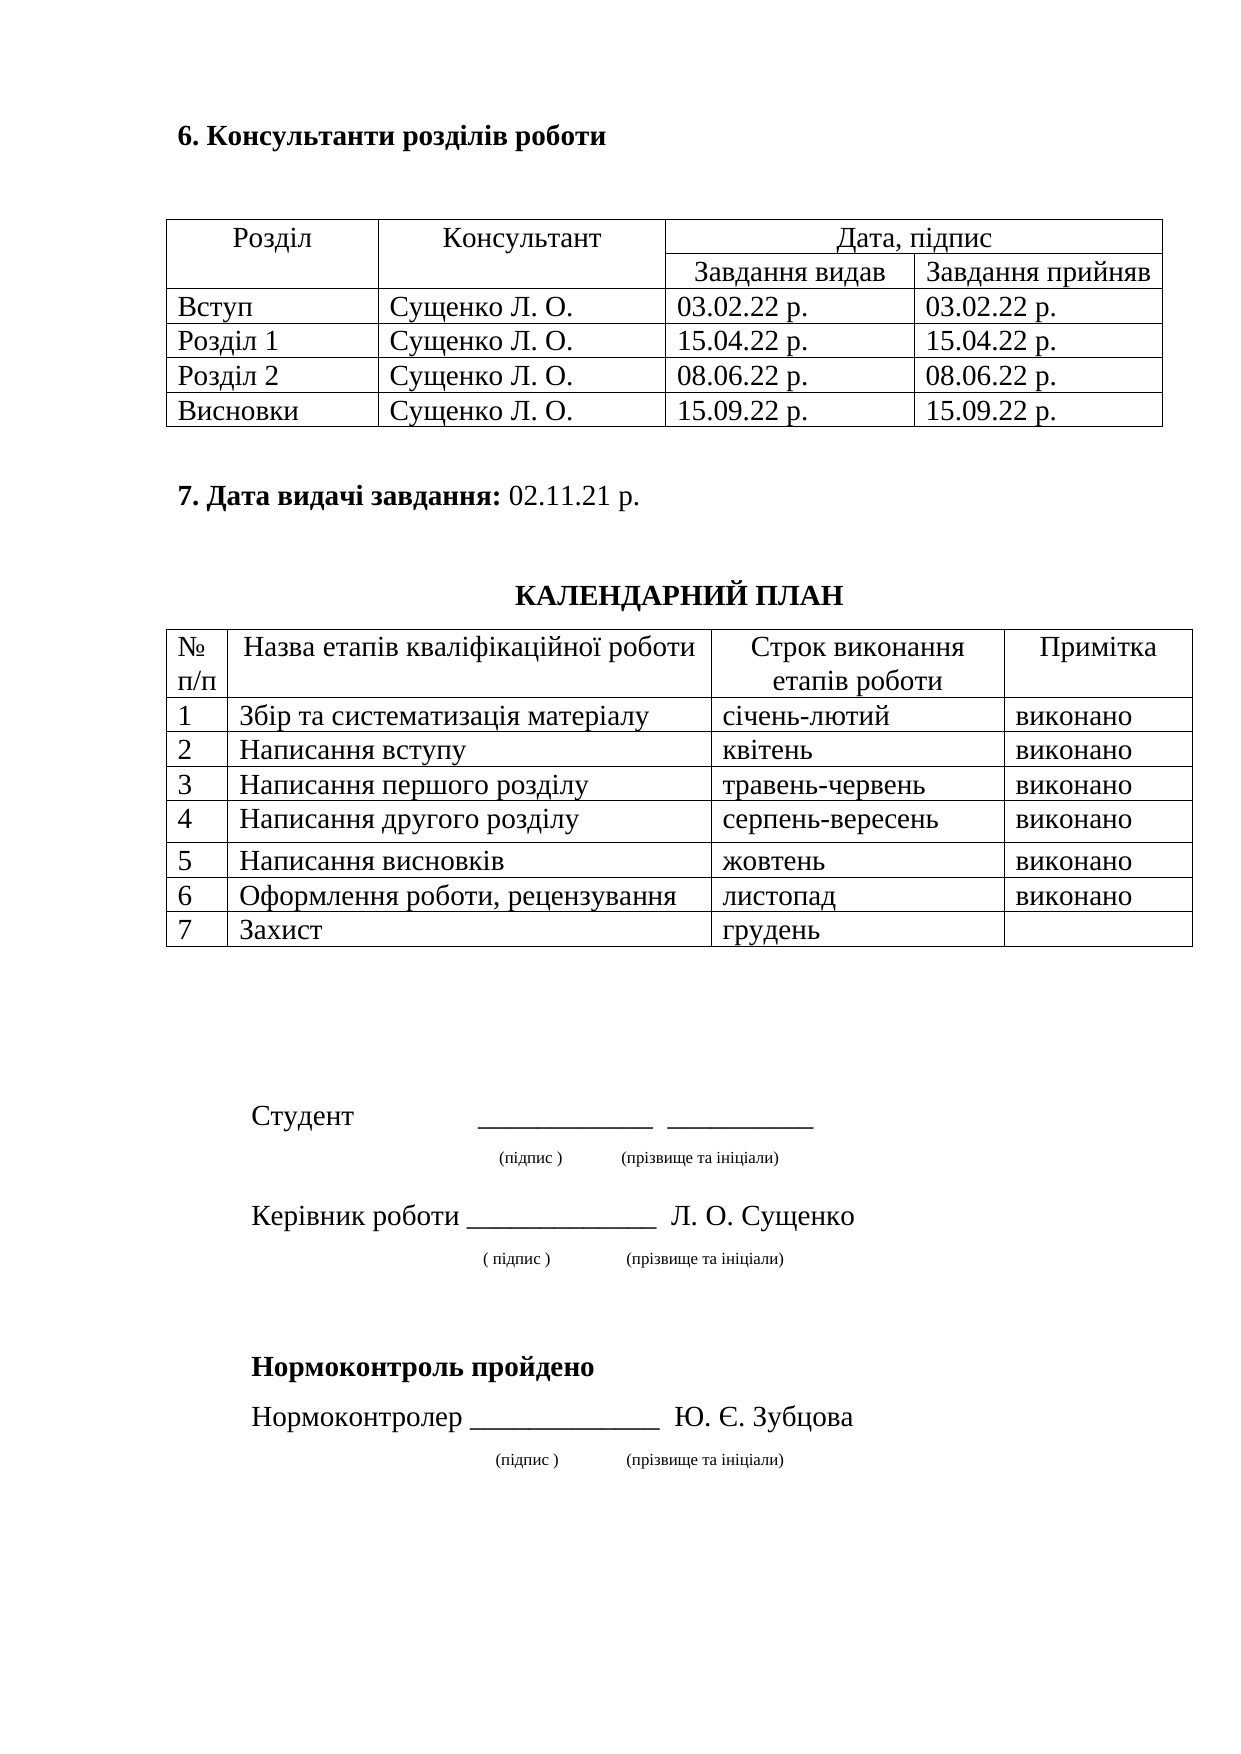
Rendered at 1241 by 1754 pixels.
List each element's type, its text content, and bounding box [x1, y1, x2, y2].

table_cell виконано [1005, 801, 1192, 842]
table_cell виконано [1005, 767, 1192, 800]
table_cell Розділ 1 [167, 324, 378, 357]
table_cell Сущенко Л. О. [379, 358, 665, 392]
table_cell 08.06.22 р. [915, 358, 1162, 392]
table_cell серпень-вересень [712, 801, 1004, 842]
table_cell 1 [167, 698, 227, 731]
table_header Розділ [167, 220, 378, 288]
table_cell Сущенко Л. О. [379, 289, 665, 322]
table_cell листопад [712, 878, 1004, 911]
table_cell виконано [1005, 698, 1192, 731]
table_cell Завдання видав [666, 254, 914, 288]
text Нормоконтроль пройдено [177, 1349, 1181, 1383]
table_cell травень-червень [712, 767, 1004, 800]
table_cell Написання першого розділу [228, 767, 711, 800]
text (підпис ) (прізвище та ініціали) [177, 1148, 1181, 1182]
table_header Строк виконання етапів роботи [712, 630, 1004, 697]
table_header Примітка [1005, 630, 1192, 697]
table_cell 15.09.22 р. [915, 393, 1162, 426]
table_cell 6 [167, 878, 227, 911]
table_cell Написання вступу [228, 732, 711, 766]
table_cell Вступ [167, 289, 378, 322]
table_cell Сущенко Л. О. [379, 393, 665, 426]
table_header № п/п [167, 630, 227, 697]
table_cell Сущенко Л. О. [379, 324, 665, 357]
table_cell 15.04.22 р. [915, 324, 1162, 357]
table_header Консультант [379, 220, 665, 288]
table_cell 2 [167, 732, 227, 766]
text Керівник роботи _____________ Л. О. Сущенко [177, 1198, 1181, 1232]
text 6. Консультанти розділів роботи [177, 118, 1181, 152]
table_cell січень-лютий [712, 698, 1004, 731]
table_cell 15.04.22 р. [666, 324, 914, 357]
table_cell 7 [167, 912, 227, 946]
table_cell виконано [1005, 732, 1192, 766]
table_cell 3 [167, 767, 227, 800]
table_cell 4 [167, 801, 227, 842]
table_cell Оформлення роботи, рецензування [228, 878, 711, 911]
table_cell Завдання прийняв [915, 254, 1162, 288]
table_cell жовтень [712, 843, 1004, 877]
table_cell 5 [167, 843, 227, 877]
table_cell Збір та систематизація матеріалу [228, 698, 711, 731]
table_cell квітень [712, 732, 1004, 766]
text (підпис ) (прізвище та ініціали) [177, 1450, 1181, 1483]
table_cell виконано [1005, 878, 1192, 911]
table_cell Написання другого розділу [228, 801, 711, 842]
text КАЛЕНДАРНИЙ ПЛАН [177, 578, 1181, 612]
table_cell 15.09.22 р. [666, 393, 914, 426]
text ( підпис ) (прізвище та ініціали) [177, 1249, 1181, 1282]
table_cell виконано [1005, 843, 1192, 877]
table_cell 03.02.22 р. [666, 289, 914, 322]
table_cell грудень [712, 912, 1004, 946]
table_cell Написання висновків [228, 843, 711, 877]
text Нормоконтролер _____________ Ю. Є. Зубцова [177, 1399, 1181, 1433]
table_cell [1005, 912, 1192, 946]
table_cell 08.06.22 р. [666, 358, 914, 392]
table_header Дата, підпис [666, 220, 1162, 253]
table_header Назва етапів кваліфікаційної роботи [228, 630, 711, 697]
table_cell Висновки [167, 393, 378, 426]
text 7. Дата видачі завдання: 02.11.21 р. [177, 478, 1144, 511]
table_cell Розділ 2 [167, 358, 378, 392]
text Студент ____________ __________ [177, 1098, 1181, 1131]
table_cell Захист [228, 912, 711, 946]
table_cell 03.02.22 р. [915, 289, 1162, 322]
